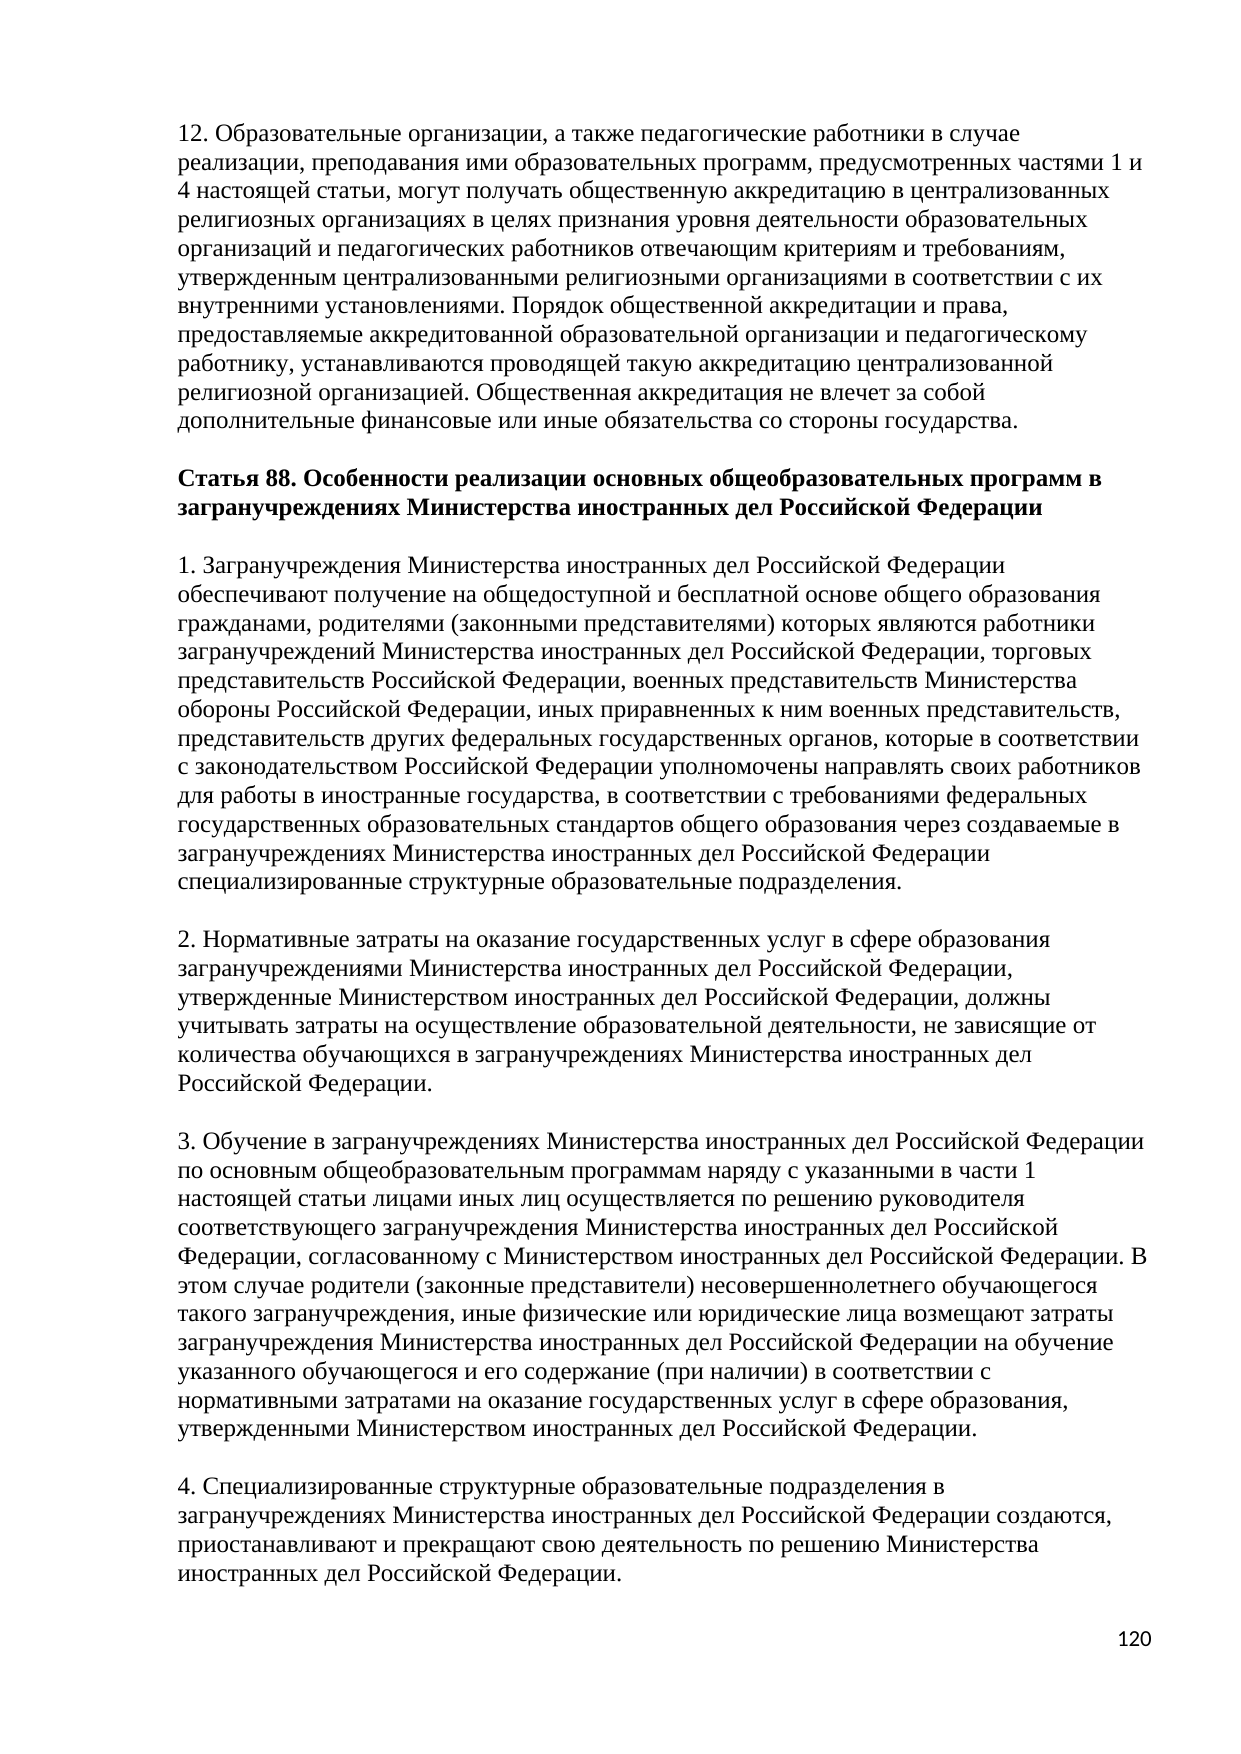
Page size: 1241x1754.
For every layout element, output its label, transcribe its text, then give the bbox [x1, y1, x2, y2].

text 12. Образовательные организации, а также педагогические работники в случае реализации, преподавания ими образовательных программ, предусмотренных частями 1 и 4 настоящей статьи, могут получать общественную аккредитацию в централизованных религиозных организациях в целях признания уровня деятельности образовательных организаций и педагогических работников отвечающим критериям и требованиям, утвержденным централизованными религиозными организациями в соответствии с их внутренними установлениями. Порядок общественной аккредитации и права, предоставляемые аккредитованной образовательной организации и педагогическому работнику, устанавливаются проводящей такую аккредитацию централизованной религиозной организацией. Общественная аккредитация не влечет за собой дополнительные финансовые или иные обязательства со стороны государства. [177, 118, 1152, 434]
text 3. Обучение в загранучреждениях Министерства иностранных дел Российской Федерации по основным общеобразовательным программам наряду с указанными в части 1 настоящей статьи лицами иных лиц осуществляется по решению руководителя соответствующего загранучреждения Министерства иностранных дел Российской Федерации, согласованному с Министерством иностранных дел Российской Федерации. В этом случае родители (законные представители) несовершеннолетнего обучающегося такого загранучреждения, иные физические или юридические лица возмещают затраты загранучреждения Министерства иностранных дел Российской Федерации на обучение указанного обучающегося и его содержание (при наличии) в соответствии с нормативными затратами на оказание государственных услуг в сфере образования, утвержденными Министерством иностранных дел Российской Федерации. [177, 1126, 1152, 1442]
text 1. Загранучреждения Министерства иностранных дел Российской Федерации обеспечивают получение на общедоступной и бесплатной основе общего образования гражданами, родителями (законными представителями) которых являются работники загранучреждений Министерства иностранных дел Российской Федерации, торговых представительств Российской Федерации, военных представительств Министерства обороны Российской Федерации, иных приравненных к ним военных представительств, представительств других федеральных государственных органов, которые в соответствии с законодательством Российской Федерации уполномочены направлять своих работников для работы в иностранные государства, в соответствии с требованиями федеральных государственных образовательных стандартов общего образования через создаваемые в загранучреждениях Министерства иностранных дел Российской Федерации специализированные структурные образовательные подразделения. [177, 550, 1152, 895]
text Статья 88. Особенности реализации основных общеобразовательных программ в загранучреждениях Министерства иностранных дел Российской Федерации [177, 463, 1152, 521]
text 2. Нормативные затраты на оказание государственных услуг в сфере образования загранучреждениями Министерства иностранных дел Российской Федерации, утвержденные Министерством иностранных дел Российской Федерации, должны учитывать затраты на осуществление образовательной деятельности, не зависящие от количества обучающихся в загранучреждениях Министерства иностранных дел Российской Федерации. [177, 924, 1152, 1097]
text 4. Специализированные структурные образовательные подразделения в загранучреждениях Министерства иностранных дел Российской Федерации создаются, приостанавливают и прекращают свою деятельность по решению Министерства иностранных дел Российской Федерации. [177, 1471, 1152, 1586]
